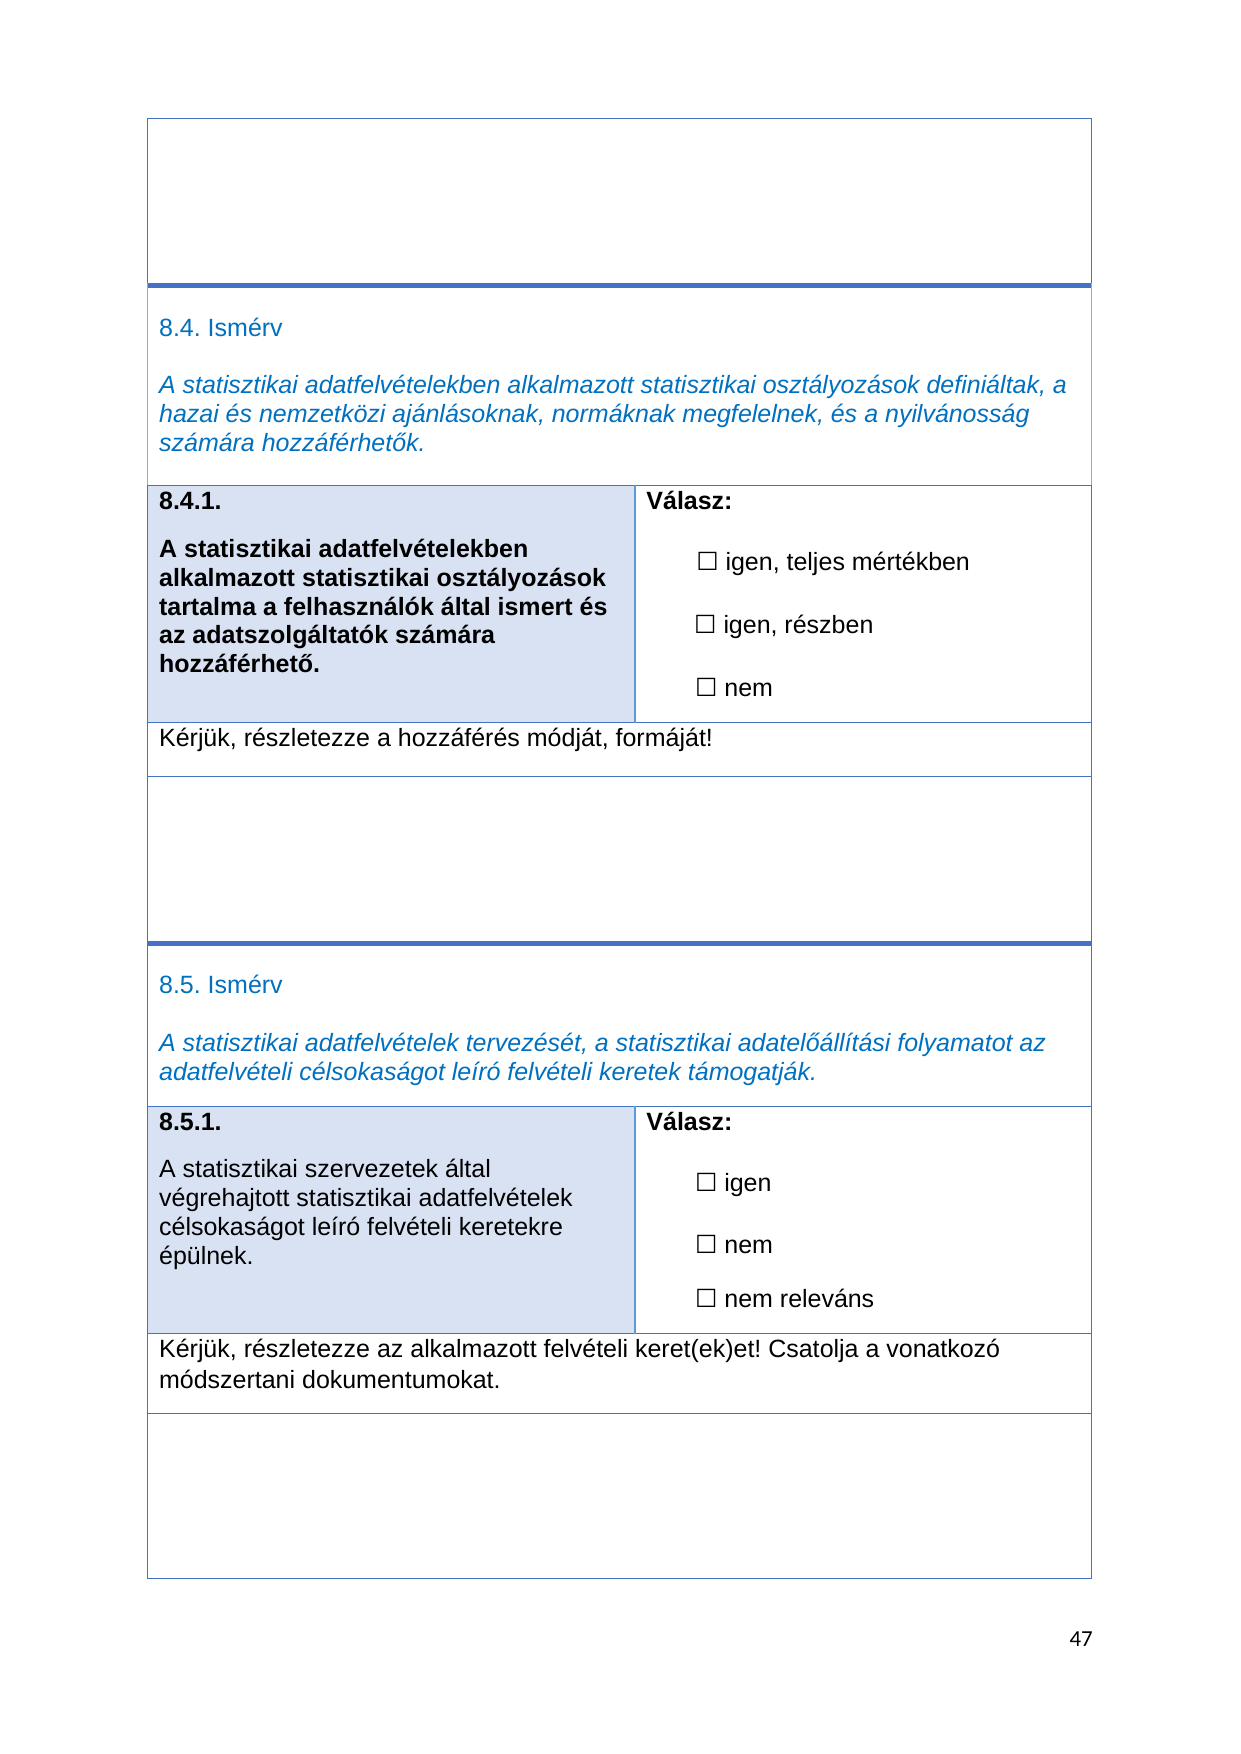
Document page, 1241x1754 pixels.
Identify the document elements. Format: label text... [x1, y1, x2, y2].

table_cell [148, 1414, 1091, 1578]
table_cell Kérjük, részletezze az alkalmazott felvételi keret(ek)et! Csatolja a vonatkozó módszertani dokumentumokat. [148, 1334, 1091, 1413]
table_cell Válasz: igen nem nem releváns [636, 1107, 1091, 1333]
table_cell [148, 119, 1091, 283]
table_cell [148, 777, 1091, 941]
table_cell Válasz: igen, teljes mértékben igen, részben nem [636, 486, 1091, 722]
table_cell Kérjük, részletezze a hozzáférés módját, formáját! [148, 723, 1091, 776]
table_cell 8.5.1. A statisztikai szervezetek által végrehajtott statisztikai adatfelvételek célsokaságot leíró felvételi keretekre épülnek. [148, 1107, 634, 1333]
table_cell 8.5. Ismérv A statisztikai adatfelvételek tervezését, a statisztikai adatelőállítási folyamatot az adatfelvételi célsokaságot leíró felvételi keretek támogatják. [148, 946, 1091, 1106]
table_cell 8.4.1. A statisztikai adatfelvételekben alkalmazott statisztikai osztályozások tartalma a felhasználók által ismert és az adatszolgáltatók számára hozzáférhető. [148, 486, 634, 722]
table_cell 8.4. Ismérv A statisztikai adatfelvételekben alkalmazott statisztikai osztályozások definiáltak, a hazai és nemzetközi ajánlásoknak, normáknak megfelelnek, és a nyilvánosság számára hozzáférhetők. [148, 288, 1091, 485]
